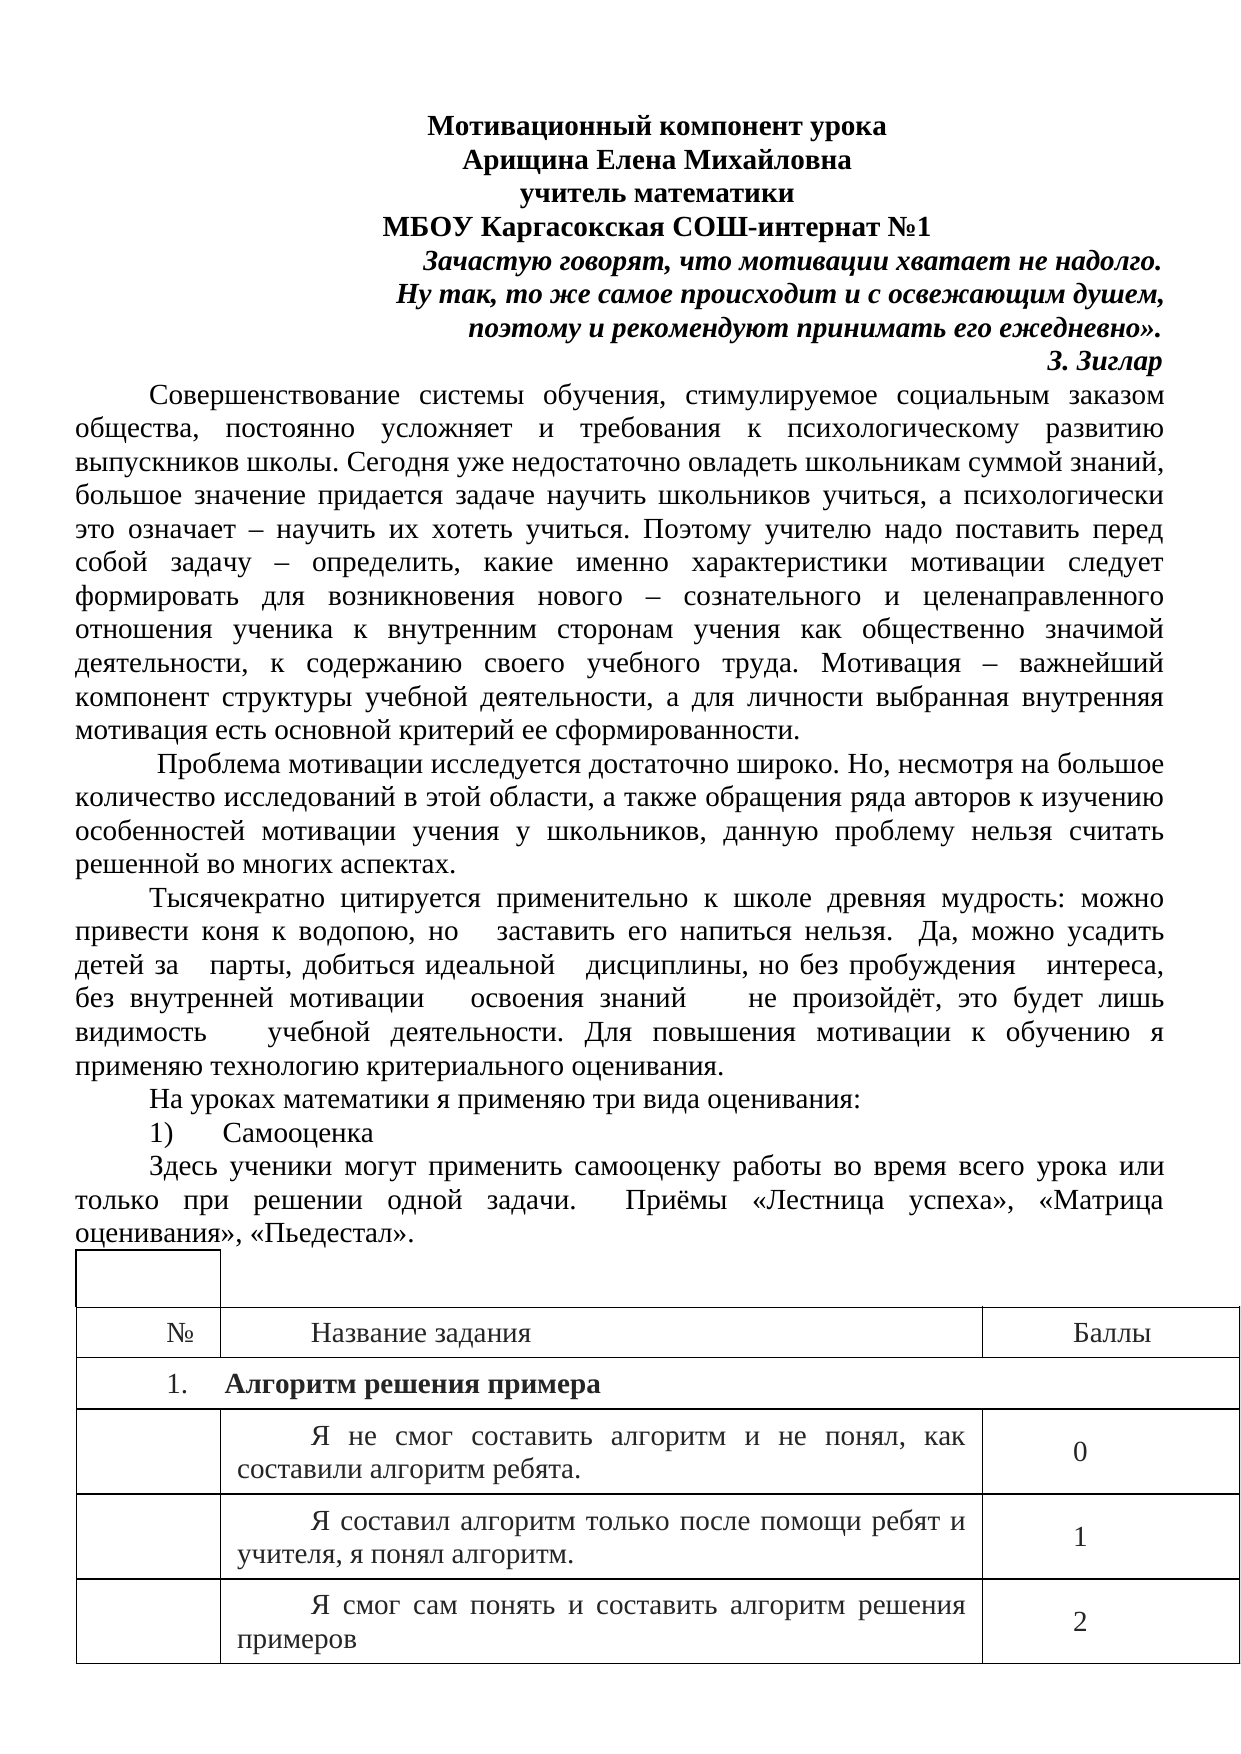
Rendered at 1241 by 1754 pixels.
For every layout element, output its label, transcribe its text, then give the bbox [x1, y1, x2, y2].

table_cell Я составил алгоритм только после помощи ребят и учителя, я понял алгоритм. [221, 1495, 982, 1578]
table_cell 1 [983, 1495, 1239, 1578]
table_cell [77, 1495, 220, 1578]
text поэтому и рекомендуют принимать его ежедневно». [75, 310, 1165, 343]
text На уроках математики я применяю три вида оценивания: [75, 1081, 1165, 1115]
table_cell Я смог сам понять и составить алгоритм решения примеров [221, 1580, 982, 1663]
table_cell № [77, 1308, 220, 1357]
table_cell 2 [983, 1580, 1239, 1663]
text Зачастую говорят, что мотивации хватает не надолго. [75, 243, 1165, 276]
table_cell [77, 1410, 220, 1493]
text МБОУ Каргасокская СОШ-интернат №1 [75, 209, 1165, 243]
text учитель математики [75, 176, 1165, 209]
table_cell Баллы [983, 1308, 1239, 1357]
table_header [77, 1251, 220, 1306]
text З. Зиглар [75, 343, 1165, 377]
text Совершенствование системы обучения, стимулируемое социальным заказом общества, постоянно усложняет и требования к психологическому развитию выпускников школы. Сегодня уже недостаточно овладеть школьникам суммой знаний, большое значение придается задаче научить школьников учиться, а психологически это означает – научить их хотеть учиться. Поэтому учителю надо поставить перед собой задачу – определить, какие именно характеристики мотивации следует формировать для возникновения нового – сознательного и целенаправленного отношения ученика к внутренним сторонам учения как общественно значимой деятельности, к содержанию своего учебного труда. Мотивация – важнейший компонент структуры учебной деятельности, а для личности выбранная внутренняя мотивация есть основной критерий ее сформированности. [75, 377, 1165, 746]
table_cell 1. Алгоритм решения примера [77, 1358, 1239, 1408]
list Самооценка [75, 1115, 1165, 1148]
text Проблема мотивации исследуется достаточно широко. Но, несмотря на большое количество исследований в этой области, а также обращения ряда авторов к изучению особенностей мотивации учения у школьников, данную проблему нельзя считать решенной во многих аспектах. [75, 746, 1165, 880]
text Арищина Елена Михайловна [75, 142, 1165, 176]
table_cell 0 [983, 1410, 1239, 1493]
table_cell Я не смог составить алгоритм и не понял, как составили алгоритм ребята. [221, 1410, 982, 1493]
text Тысячекратно цитируется применительно к школе древняя мудрость: можно привести коня к водопою, но заставить его напиться нельзя. Да, можно усадить детей за парты, добиться идеальной дисциплины, но без пробуждения интереса, без внутренней мотивации освоения знаний не произойдёт, это будет лишь видимость учебной деятельности. Для повышения мотивации к обучению я применяю технологию критериального оценивания. [75, 880, 1165, 1081]
table_cell Название задания [221, 1308, 982, 1357]
list Здесь ученики могут применить самооценку работы во время всего урока или только при решении одной задачи. Приёмы «Лестница успеха», «Матрица оценивания», «Пьедестал». [75, 1148, 1165, 1249]
text Ну так, то же самое происходит и с освежающим душем, [75, 276, 1165, 310]
text Мотивационный компонент урока [75, 108, 1165, 142]
table_cell [77, 1580, 220, 1663]
